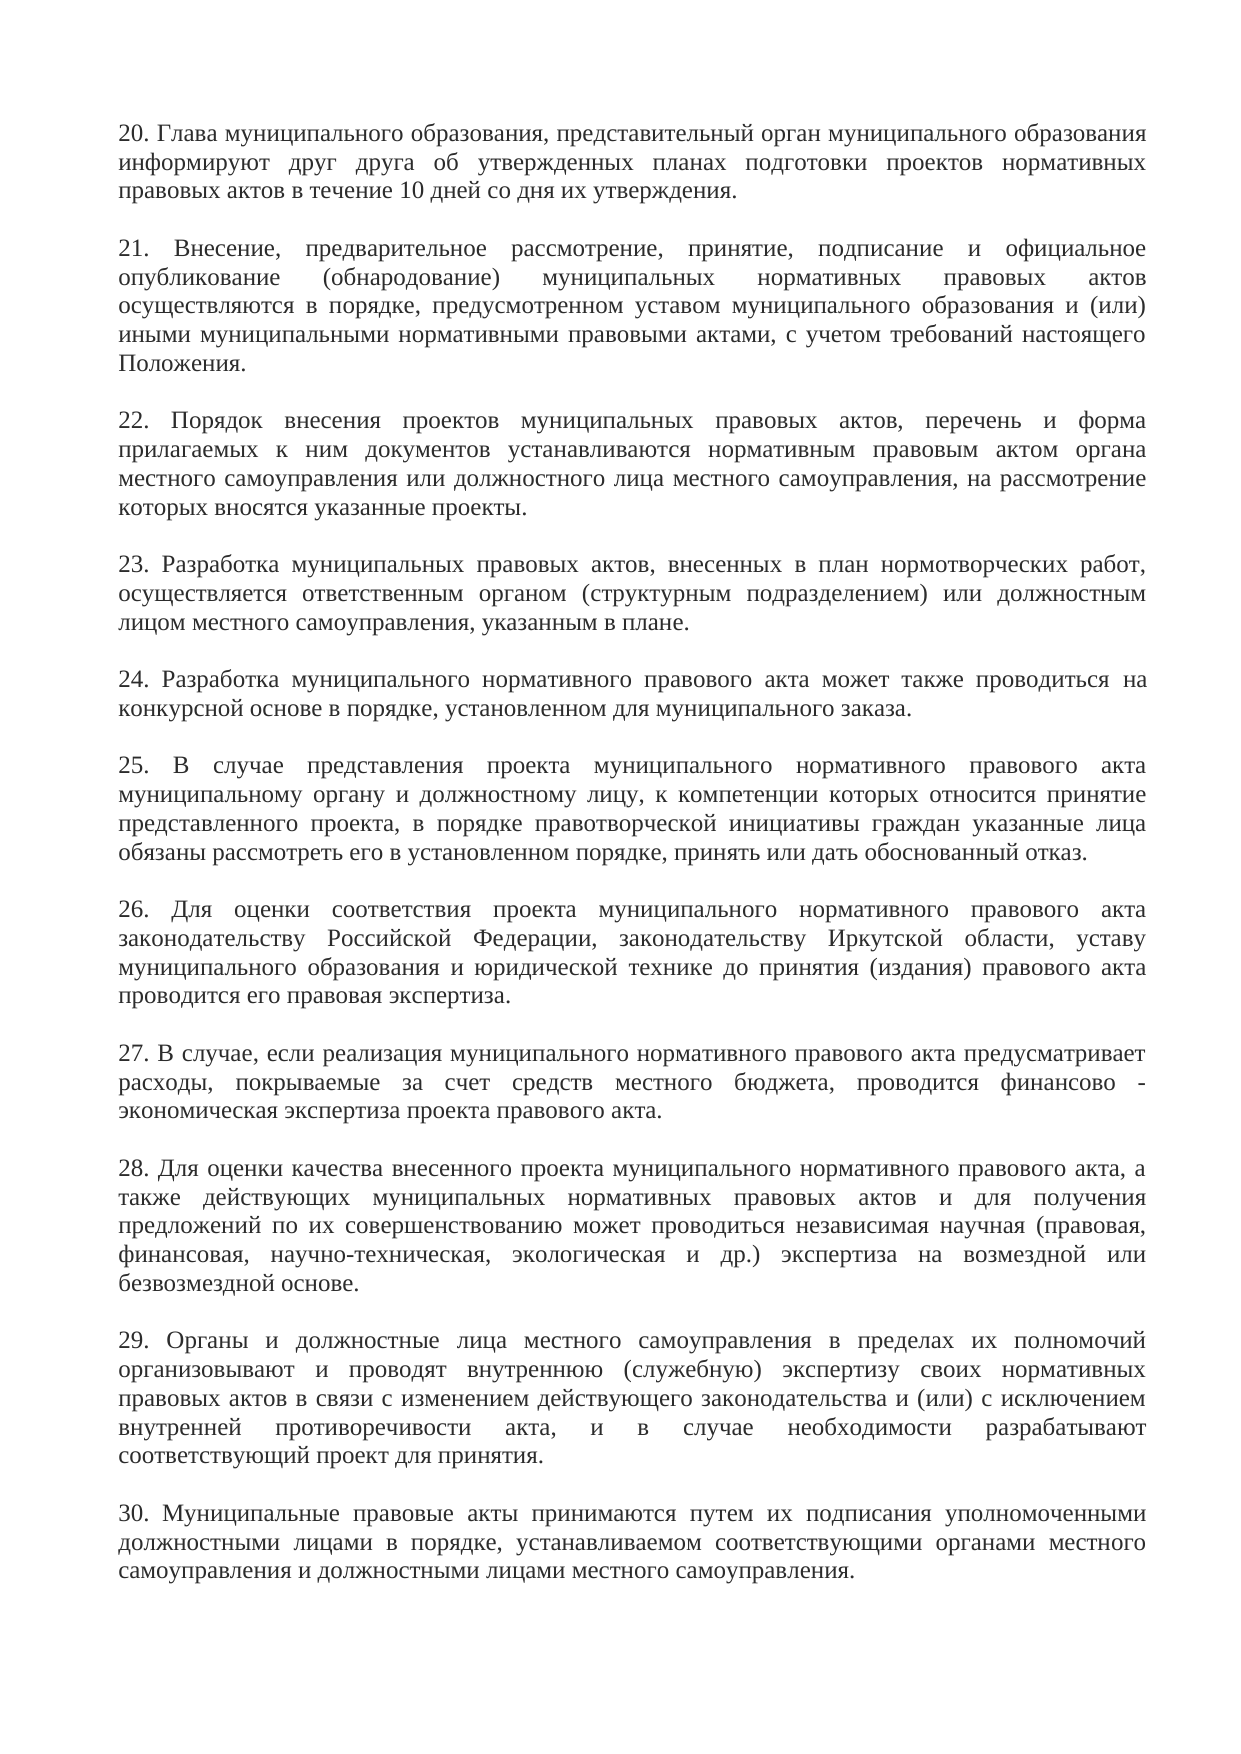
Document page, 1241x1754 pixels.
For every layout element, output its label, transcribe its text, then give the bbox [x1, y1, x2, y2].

text 21. Внесение, предварительное рассмотрение, принятие, подписание и официальное опубликование (обнародование) муниципальных нормативных правовых актов осуществляются в порядке, предусмотренном уставом муниципального образования и (или) иными муниципальными нормативными правовыми актами, с учетом требований настоящего Положения. [118, 233, 1147, 377]
text 30. Муниципальные правовые акты принимаются путем их подписания уполномоченными должностными лицами в порядке, устанавливаемом соответствующими органами местного самоуправления и должностными лицами местного самоуправления. [118, 1498, 1147, 1584]
text 24. Разработка муниципального нормативного правового акта может также проводиться на конкурсной основе в порядке, установленном для муниципального заказа. [118, 664, 1147, 722]
text 29. Органы и должностные лица местного самоуправления в пределах их полномочий организовывают и проводят внутреннюю (служебную) экспертизу своих нормативных правовых актов в связи с изменением действующего законодательства и (или) с исключением внутренней противоречивости акта, и в случае необходимости разрабатывают соответствующий проект для принятия. [118, 1326, 1147, 1469]
text 25. В случае представления проекта муниципального нормативного правового акта муниципальному органу и должностному лицу, к компетенции которых относится принятие представленного проекта, в порядке правотворческой инициативы граждан указанные лица обязаны рассмотреть его в установленном порядке, принять или дать обоснованный отказ. [118, 751, 1147, 866]
text 22. Порядок внесения проектов муниципальных правовых актов, перечень и форма прилагаемых к ним документов устанавливаются нормативным правовым актом органа местного самоуправления или должностного лица местного самоуправления, на рассмотрение которых вносятся указанные проекты. [118, 406, 1147, 521]
text 28. Для оценки качества внесенного проекта муниципального нормативного правового акта, а также действующих муниципальных нормативных правовых актов и для получения предложений по их совершенствованию может проводиться независимая научная (правовая, финансовая, научно-техническая, экологическая и др.) экспертиза на возмездной или безвозмездной основе. [118, 1153, 1147, 1297]
text 20. Глава муниципального образования, представительный орган муниципального образования информируют друг друга об утвержденных планах подготовки проектов нормативных правовых актов в течение 10 дней со дня их утверждения. [118, 118, 1147, 204]
text 23. Разработка муниципальных правовых актов, внесенных в план нормотворческих работ, осуществляется ответственным органом (структурным подразделением) или должностным лицом местного самоуправления, указанным в плане. [118, 549, 1147, 636]
text 26. Для оценки соответствия проекта муниципального нормативного правового акта законодательству Российской Федерации, законодательству Иркутской области, уставу муниципального образования и юридической технике до принятия (издания) правового акта проводится его правовая экспертиза. [118, 894, 1147, 1009]
text 27. В случае, если реализация муниципального нормативного правового акта предусматривает расходы, покрываемые за счет средств местного бюджета, проводится финансово - экономическая экспертиза проекта правового акта. [118, 1038, 1147, 1124]
